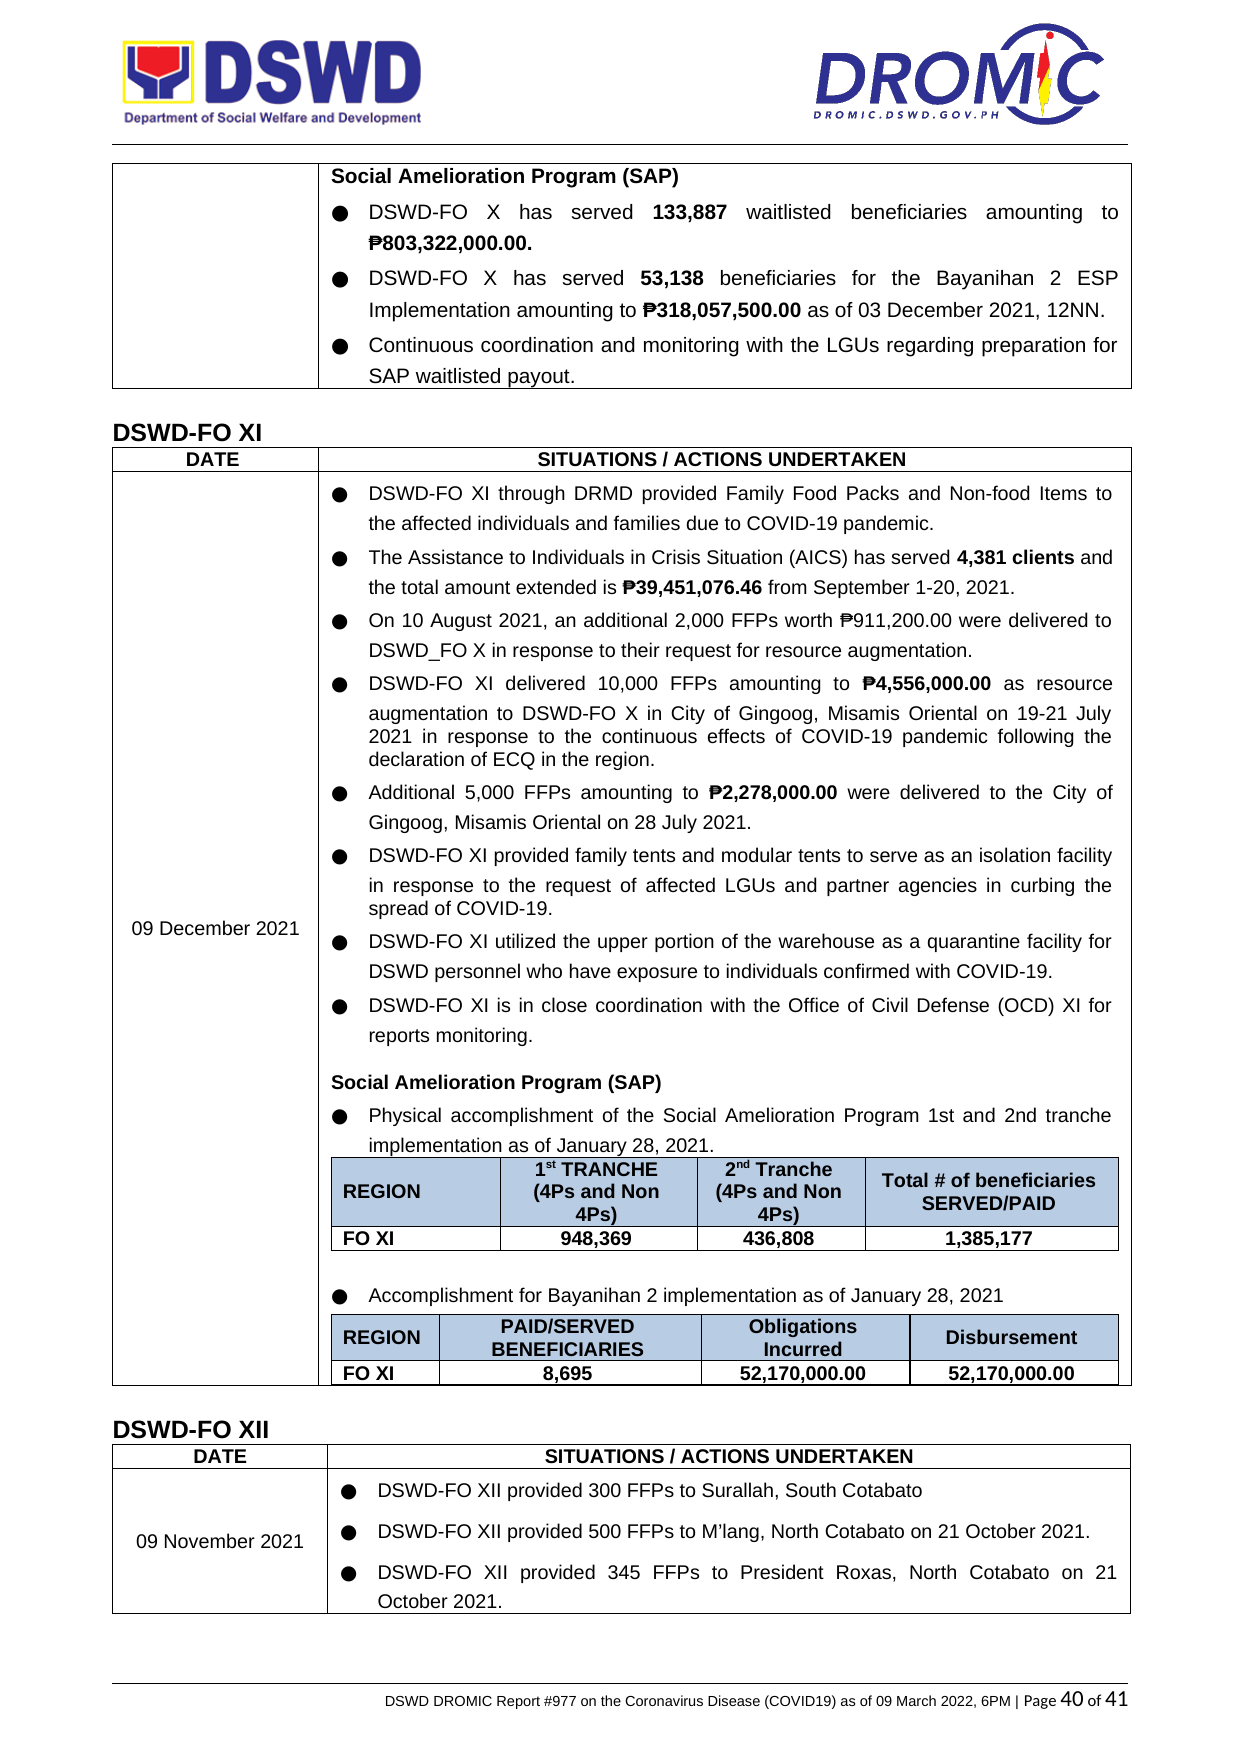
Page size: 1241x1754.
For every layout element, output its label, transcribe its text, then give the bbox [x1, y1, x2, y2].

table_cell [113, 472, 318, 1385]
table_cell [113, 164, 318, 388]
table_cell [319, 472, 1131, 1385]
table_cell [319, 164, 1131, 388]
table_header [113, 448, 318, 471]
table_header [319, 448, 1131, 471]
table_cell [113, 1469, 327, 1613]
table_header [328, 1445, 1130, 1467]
picture [112, 37, 432, 129]
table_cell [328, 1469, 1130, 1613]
text DSWD-FO XI [112, 418, 1128, 447]
text DSWD-FO XII [112, 1415, 1128, 1444]
picture [781, 23, 1133, 125]
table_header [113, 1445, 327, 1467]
